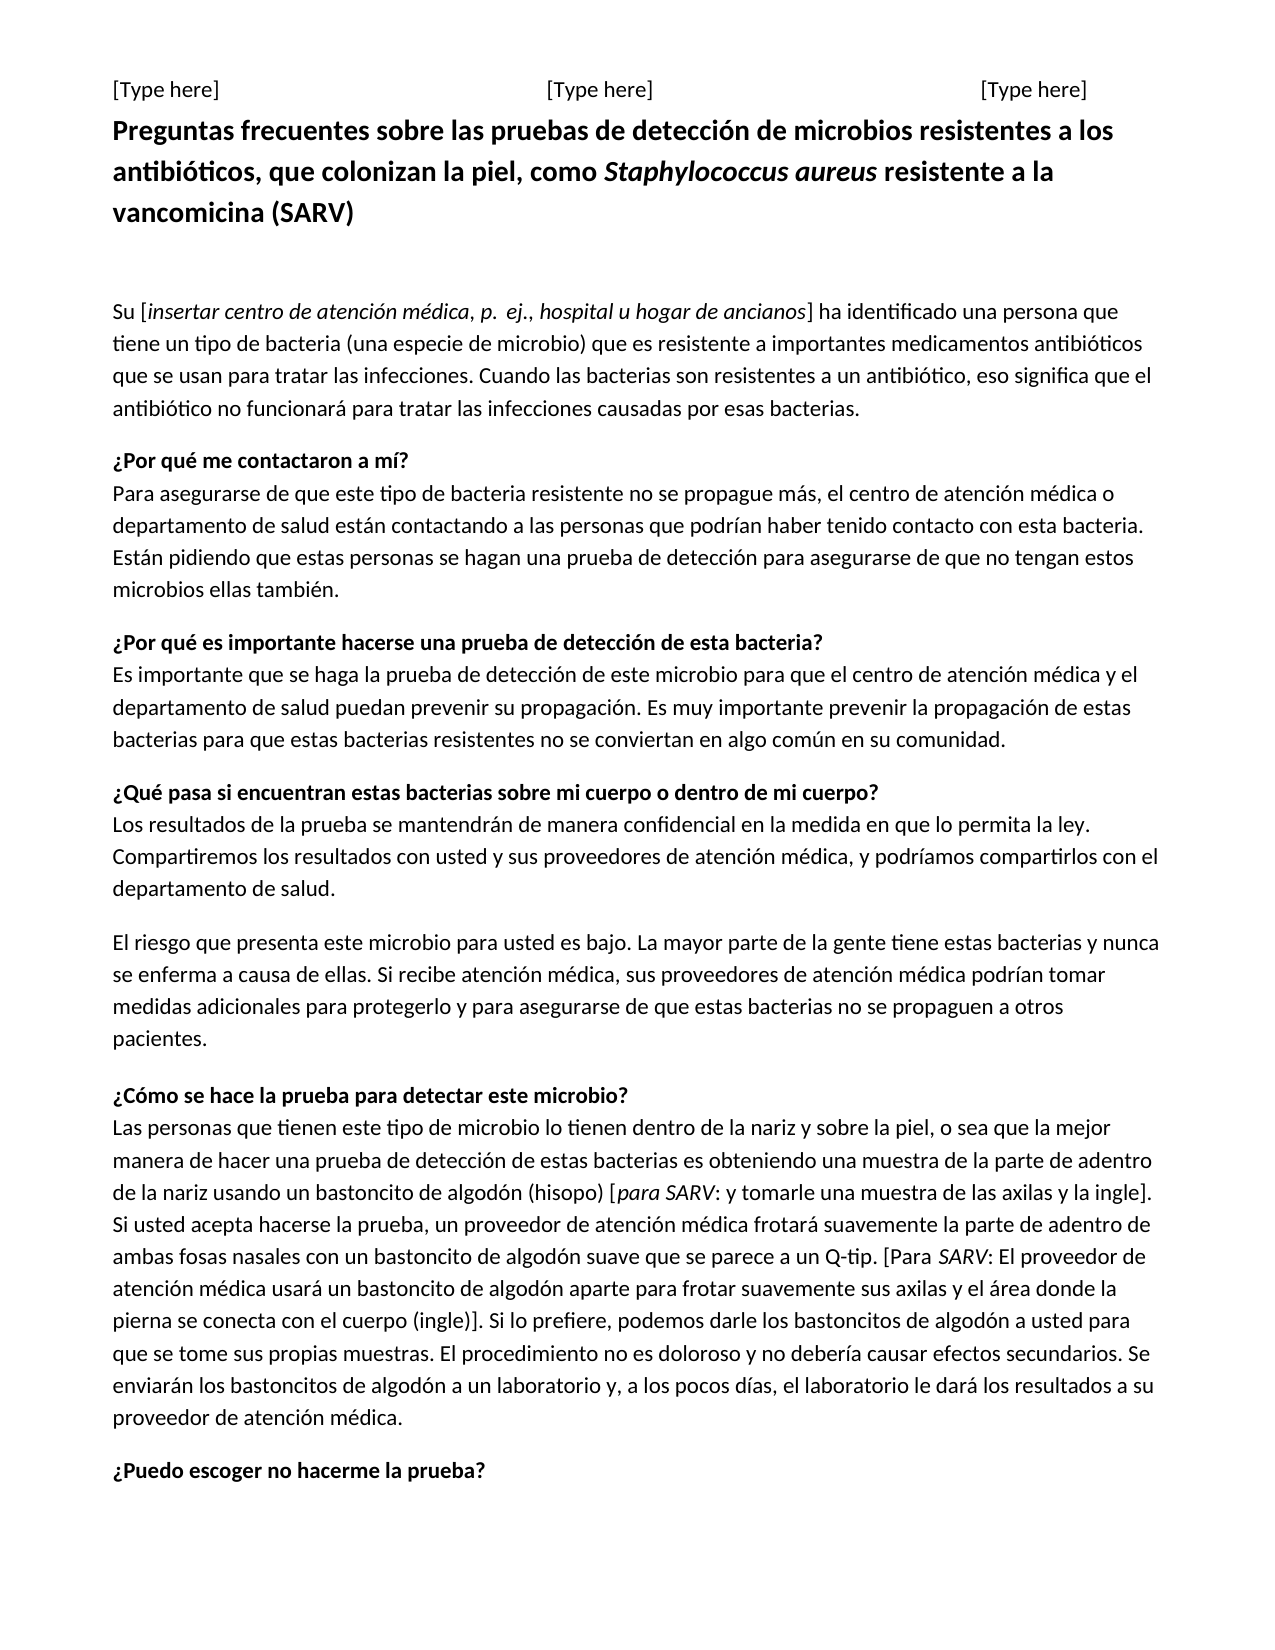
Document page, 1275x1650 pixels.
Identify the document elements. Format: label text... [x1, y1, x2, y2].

text Para asegurarse de que este tipo de bacteria resistente no se propague más, el centro de atención médica o departamento de salud están contactando a las personas que podrían haber tenido contacto con esta bacteria. Están pidiendo que estas personas se hagan una prueba de detección para asegurarse de que no tengan estos microbios ellas también. [112, 479, 1162, 603]
text ¿Cómo se hace la prueba para detectar este microbio? [112, 1081, 1162, 1109]
text Su [insertar centro de atención médica, p. ej., hospital u hogar de ancianos] ha identificado una persona que tiene un tipo de bacteria (una especie de microbio) que es resistente a importantes medicamentos antibióticos que se usan para tratar las infecciones. Cuando las bacterias son resistentes a un antibiótico, eso significa que el antibiótico no funcionará para tratar las infecciones causadas por esas bacterias. [112, 297, 1162, 422]
text ¿Por qué es importante hacerse una prueba de detección de esta bacteria? [112, 628, 1162, 656]
text El riesgo que presenta este microbio para usted es bajo. La mayor parte de la gente tiene estas bacterias y nunca se enferma a causa de ellas. Si recibe atención médica, sus proveedores de atención médica podrían tomar medidas adicionales para protegerlo y para asegurarse de que estas bacterias no se propaguen a otros pacientes. [112, 928, 1162, 1052]
text ¿Qué pasa si encuentran estas bacterias sobre mi cuerpo o dentro de mi cuerpo? [112, 778, 1162, 806]
text ¿Puedo escoger no hacerme la prueba? [112, 1456, 1162, 1484]
text Las personas que tienen este tipo de microbio lo tienen dentro de la nariz y sobre la piel, o sea que la mejor manera de hacer una prueba de detección de estas bacterias es obteniendo una muestra de la parte de adentro de la nariz usando un bastoncito de algodón (hisopo) [para SARV: y tomarle una muestra de las axilas y la ingle]. Si usted acepta hacerse la prueba, un proveedor de atención médica frotará suavemente la parte de adentro de ambas fosas nasales con un bastoncito de algodón suave que se parece a un Q-tip. [Para SARV: El proveedor de atención médica usará un bastoncito de algodón aparte para frotar suavemente sus axilas y el área donde la pierna se conecta con el cuerpo (ingle)]. Si lo prefiere, podemos darle los bastoncitos de algodón a usted para que se tome sus propias muestras. El procedimiento no es doloroso y no debería causar efectos secundarios. Se enviarán los bastoncitos de algodón a un laboratorio y, a los pocos días, el laboratorio le dará los resultados a su proveedor de atención médica. [112, 1113, 1162, 1431]
text Preguntas frecuentes sobre las pruebas de detección de microbios resistentes a los antibióticos, que colonizan la piel, como Staphylococcus aureus resistente a la vancomicina (SARV) [112, 112, 1162, 230]
text ¿Por qué me contactaron a mí? [112, 447, 1162, 475]
text Es importante que se haga la prueba de detección de este microbio para que el centro de atención médica y el departamento de salud puedan prevenir su propagación. Es muy importante prevenir la propagación de estas bacterias para que estas bacterias resistentes no se conviertan en algo común en su comunidad. [112, 661, 1162, 753]
text Los resultados de la prueba se mantendrán de manera confidencial en la medida en que lo permita la ley. Compartiremos los resultados con usted y sus proveedores de atención médica, y podríamos compartirlos con el departamento de salud. [112, 810, 1162, 903]
